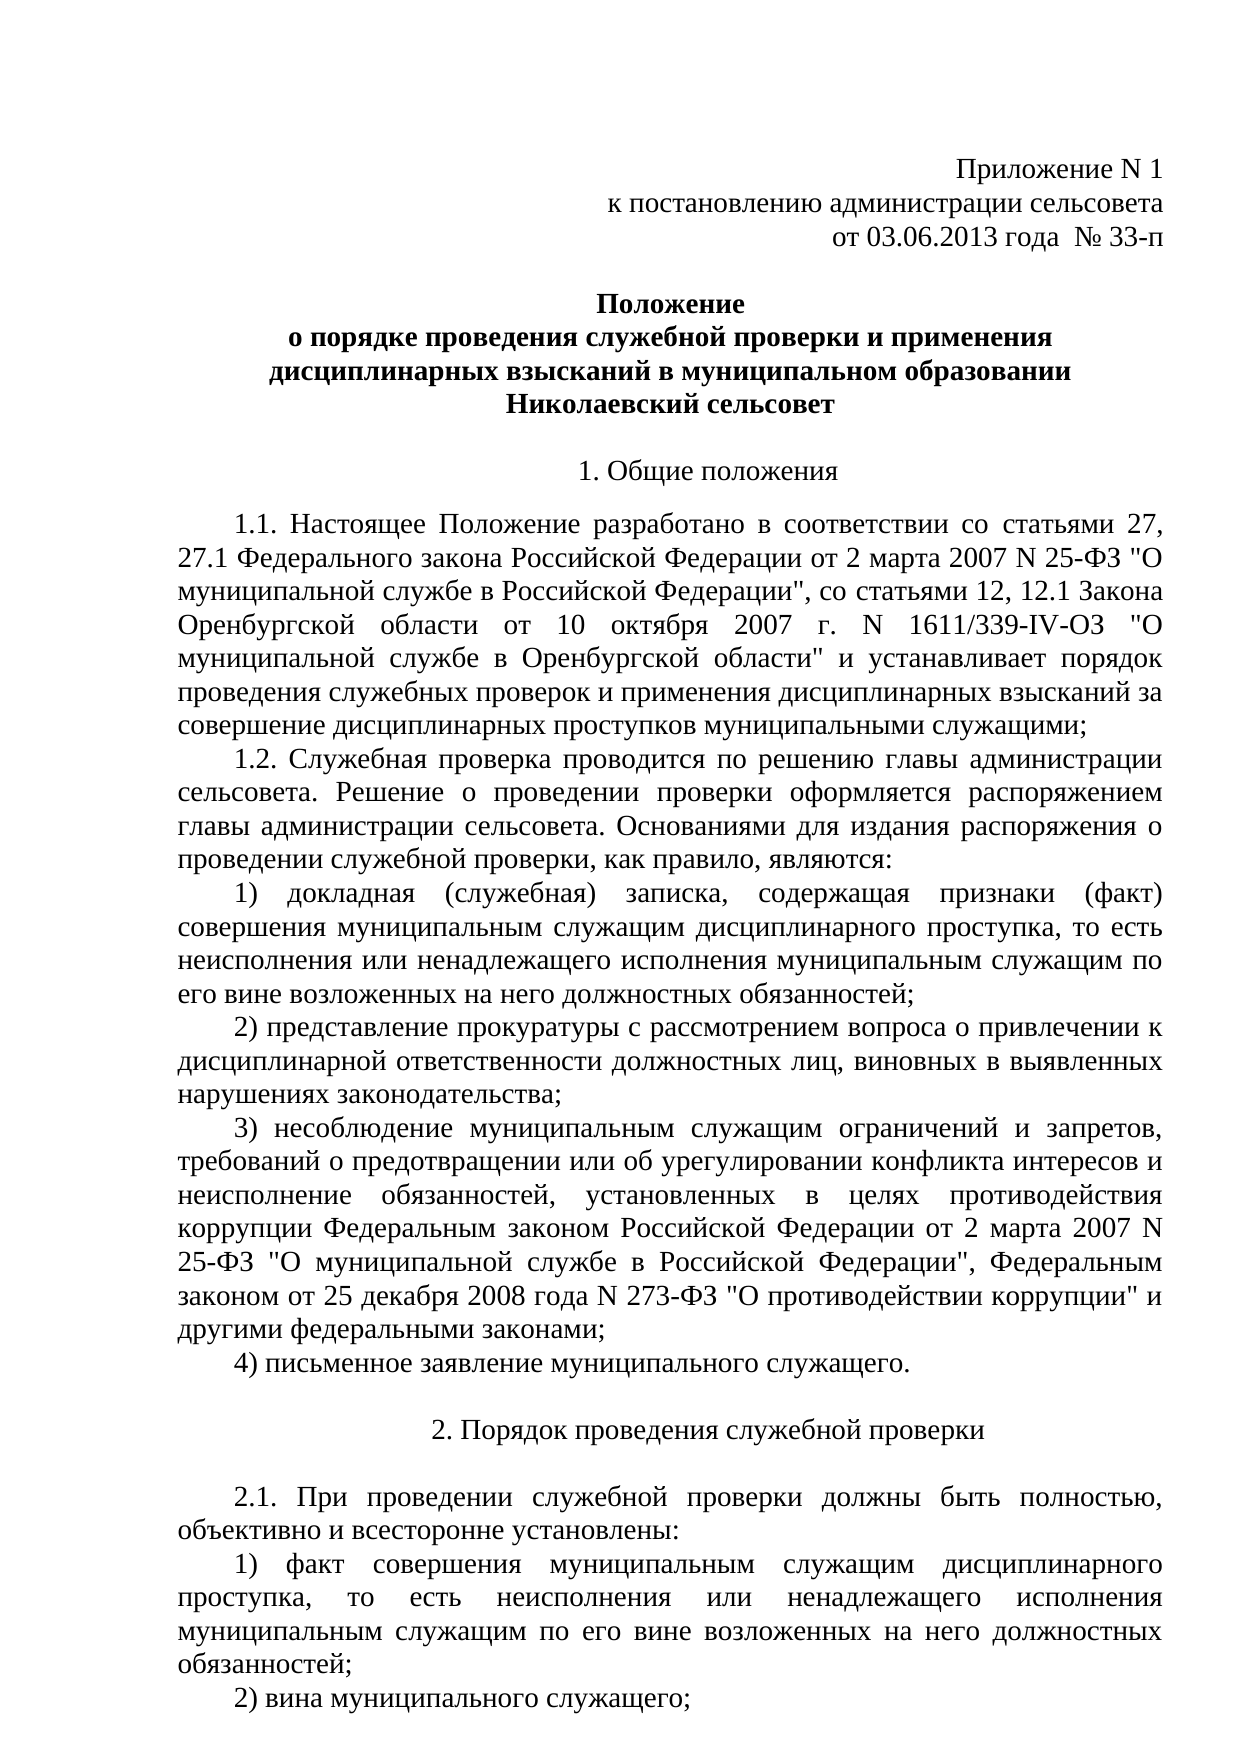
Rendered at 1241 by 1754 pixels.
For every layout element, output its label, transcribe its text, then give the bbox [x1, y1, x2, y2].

text 1.2. Служебная проверка проводится по решению главы администрации сельсовета. Решение о проведении проверки оформляется распоряжением главы администрации сельсовета. Основаниями для издания распоряжения о проведении служебной проверки, как правило, являются: [177, 741, 1163, 875]
text 2) представление прокуратуры с рассмотрением вопроса о привлечении к дисциплинарной ответственности должностных лиц, виновных в выявленных нарушениях законодательства; [177, 1009, 1163, 1110]
text 3) несоблюдение муниципальным служащим ограничений и запретов, требований о предотвращении или об урегулировании конфликта интересов и неисполнение обязанностей, установленных в целях противодействия коррупции Федеральным законом Российской Федерации от 2 марта 2007 N 25-ФЗ "О муниципальной службе в Российской Федерации", Федеральным законом от 25 декабря 2008 года N 273-ФЗ "О противодействии коррупции" и другими федеральными законами; [177, 1110, 1163, 1345]
text 1) докладная (служебная) записка, содержащая признаки (факт) совершения муниципальным служащим дисциплинарного проступка, то есть неисполнения или ненадлежащего исполнения муниципальным служащим по его вине возложенных на него должностных обязанностей; [177, 875, 1163, 1009]
text к постановлению администрации сельсовета [177, 185, 1163, 219]
text 2. Порядок проведения служебной проверки [177, 1412, 1163, 1445]
text 2.1. При проведении служебной проверки должны быть полностью, объективно и всесторонне установлены: [177, 1479, 1163, 1546]
text 2) вина муниципального служащего; [177, 1680, 1163, 1714]
text 4) письменное заявление муниципального служащего. [177, 1345, 1163, 1378]
title о порядке проведения служебной проверки и применения дисциплинарных взысканий в муниципальном образовании Николаевский сельсовет [177, 319, 1163, 420]
title Положение [177, 286, 1163, 319]
text 1.1. Настоящее Положение разработано в соответствии со статьями 27, 27.1 Федерального закона Российской Федерации от 2 марта 2007 N 25-ФЗ "О муниципальной службе в Российской Федерации", со статьями 12, 12.1 Закона Оренбургской области от 10 октября . N 1611/339-IV-ОЗ "О муниципальной службе в Оренбургской области" и устанавливает порядок проведения служебных проверок и применения дисциплинарных взысканий за совершение дисциплинарных проступков муниципальными служащими; [177, 506, 1163, 741]
text Приложение N 1 [177, 152, 1163, 185]
text 1) факт совершения муниципальным служащим дисциплинарного проступка, то есть неисполнения или ненадлежащего исполнения муниципальным служащим по его вине возложенных на него должностных обязанностей; [177, 1546, 1163, 1680]
text 1. Общие положения [177, 453, 1163, 487]
text от 03.06.2013 года № 33-п [177, 219, 1163, 252]
